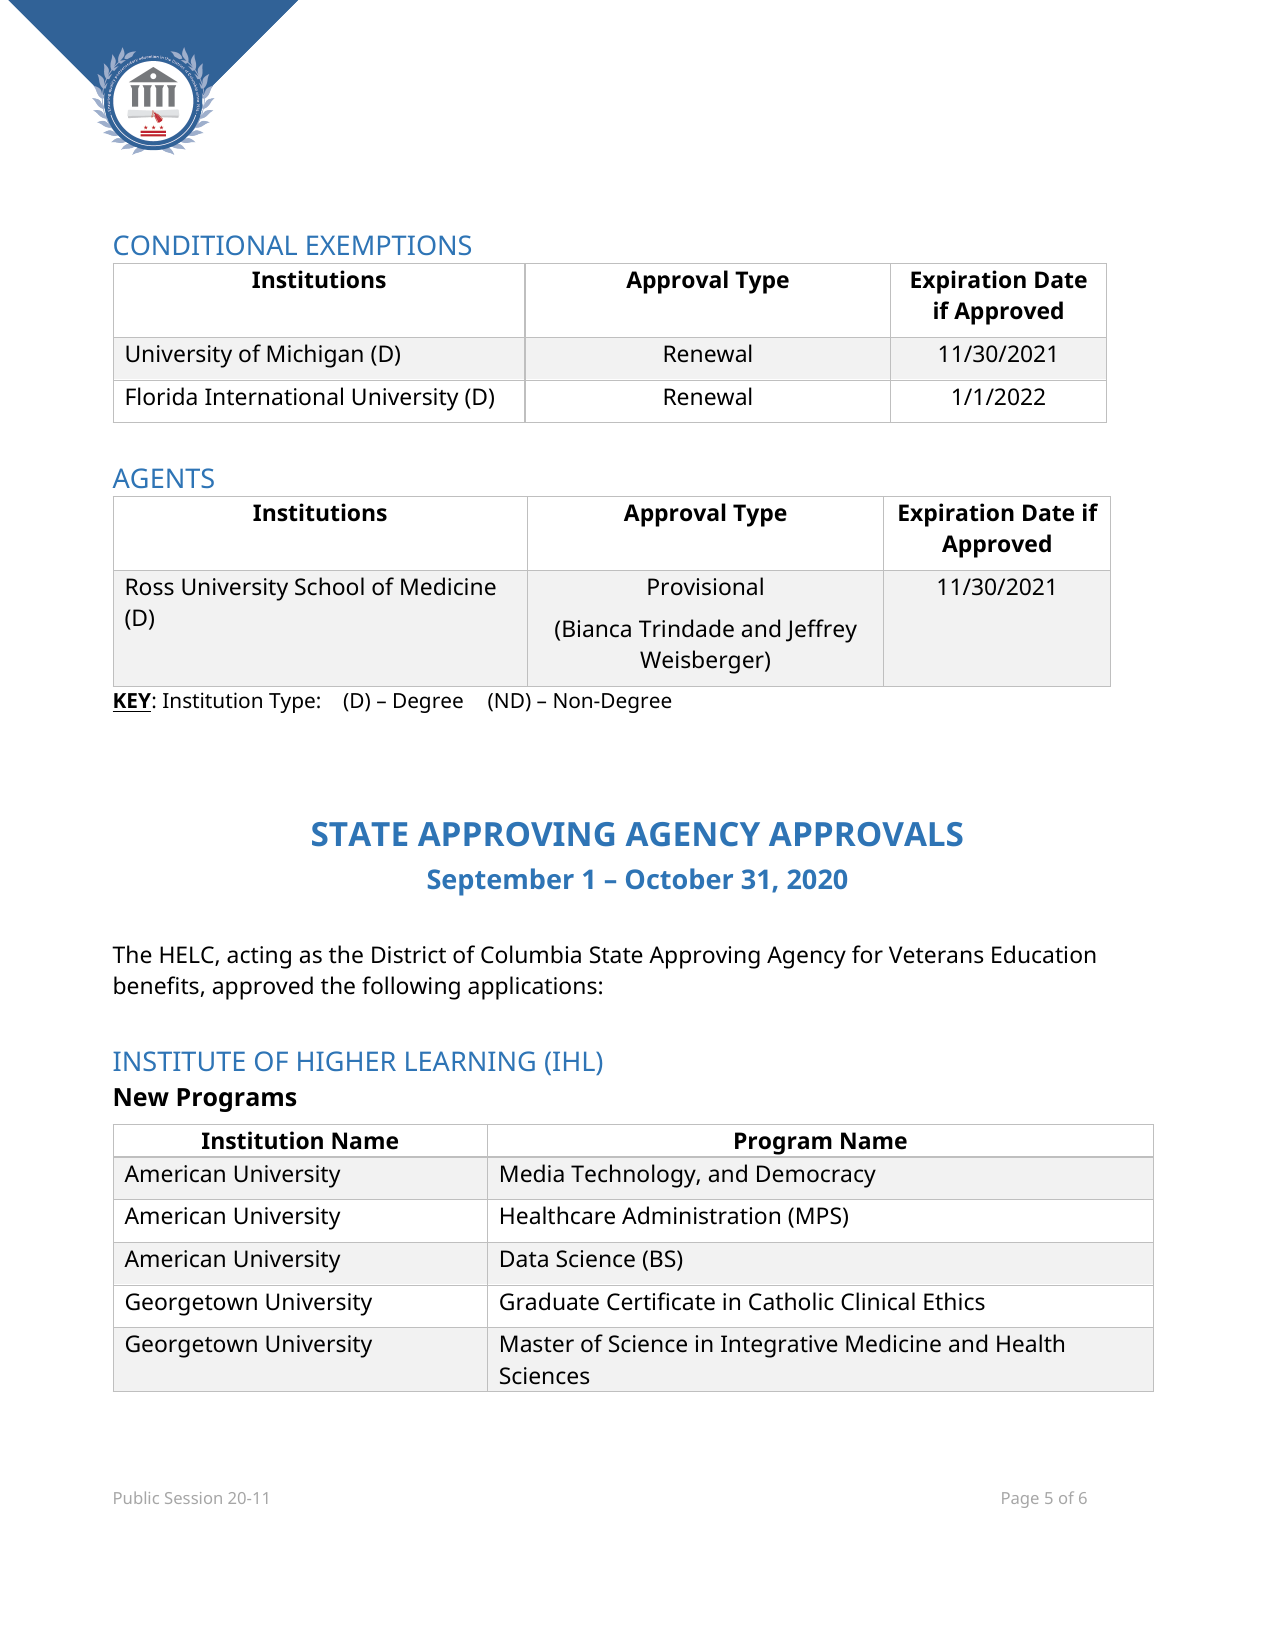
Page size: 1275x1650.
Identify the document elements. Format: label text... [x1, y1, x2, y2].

table_cell Healthcare Administration (MPS) [488, 1200, 1153, 1242]
table_cell Renewal [526, 381, 890, 422]
table_header Institutions [114, 264, 524, 337]
table_cell American University [114, 1200, 487, 1242]
table_cell University of Michigan (D) [114, 338, 524, 379]
text KEY: Institution Type: (D) – Degree (ND) – Non-Degree [112, 687, 1162, 715]
table_cell Data Science (BS) [488, 1243, 1153, 1284]
table_header Expiration Date if Approved [891, 264, 1106, 337]
table_header Institution Name [114, 1125, 487, 1156]
table_cell Renewal [526, 338, 890, 379]
table_cell Ross University School of Medicine (D) [114, 571, 527, 686]
subtitle INSTITUTE OF HIGHER LEARNING (IHL) [112, 1043, 1162, 1080]
table_cell 11/30/2021 [884, 571, 1110, 686]
table_cell American University [114, 1243, 487, 1284]
subtitle September 1 – October 31, 2020 [112, 860, 1162, 897]
subtitle STATE APPROVING AGENCY APPROVALS [112, 811, 1162, 856]
text New Programs [112, 1080, 1162, 1114]
table_cell American University [114, 1158, 487, 1199]
table_cell Provisional (Bianca Trindade and Jeffrey Weisberger) [528, 571, 883, 686]
subtitle CONDITIONAL EXEMPTIONS [112, 226, 1162, 263]
table_cell Georgetown University [114, 1286, 487, 1327]
table_header Approval Type [526, 264, 890, 337]
table_header Program Name [488, 1125, 1153, 1156]
table_cell Florida International University (D) [114, 381, 524, 422]
table_cell Media Technology, and Democracy [488, 1158, 1153, 1199]
table_cell 11/30/2021 [891, 338, 1106, 379]
table_header Expiration Date if Approved [884, 497, 1110, 570]
table_header Institutions [114, 497, 527, 570]
text The HELC, acting as the District of Columbia State Approving Agency for Veterans Education benefits, approved the following applications: [112, 939, 1162, 1001]
subtitle AGENTS [112, 459, 1162, 496]
table_cell Graduate Certificate in Catholic Clinical Ethics [488, 1286, 1153, 1327]
table_cell 1/1/2022 [891, 381, 1106, 422]
picture [2, 0, 1275, 1649]
table_cell Georgetown University [114, 1328, 487, 1391]
table_header Approval Type [528, 497, 883, 570]
table_cell Master of Science in Integrative Medicine and Health Sciences [488, 1328, 1153, 1391]
